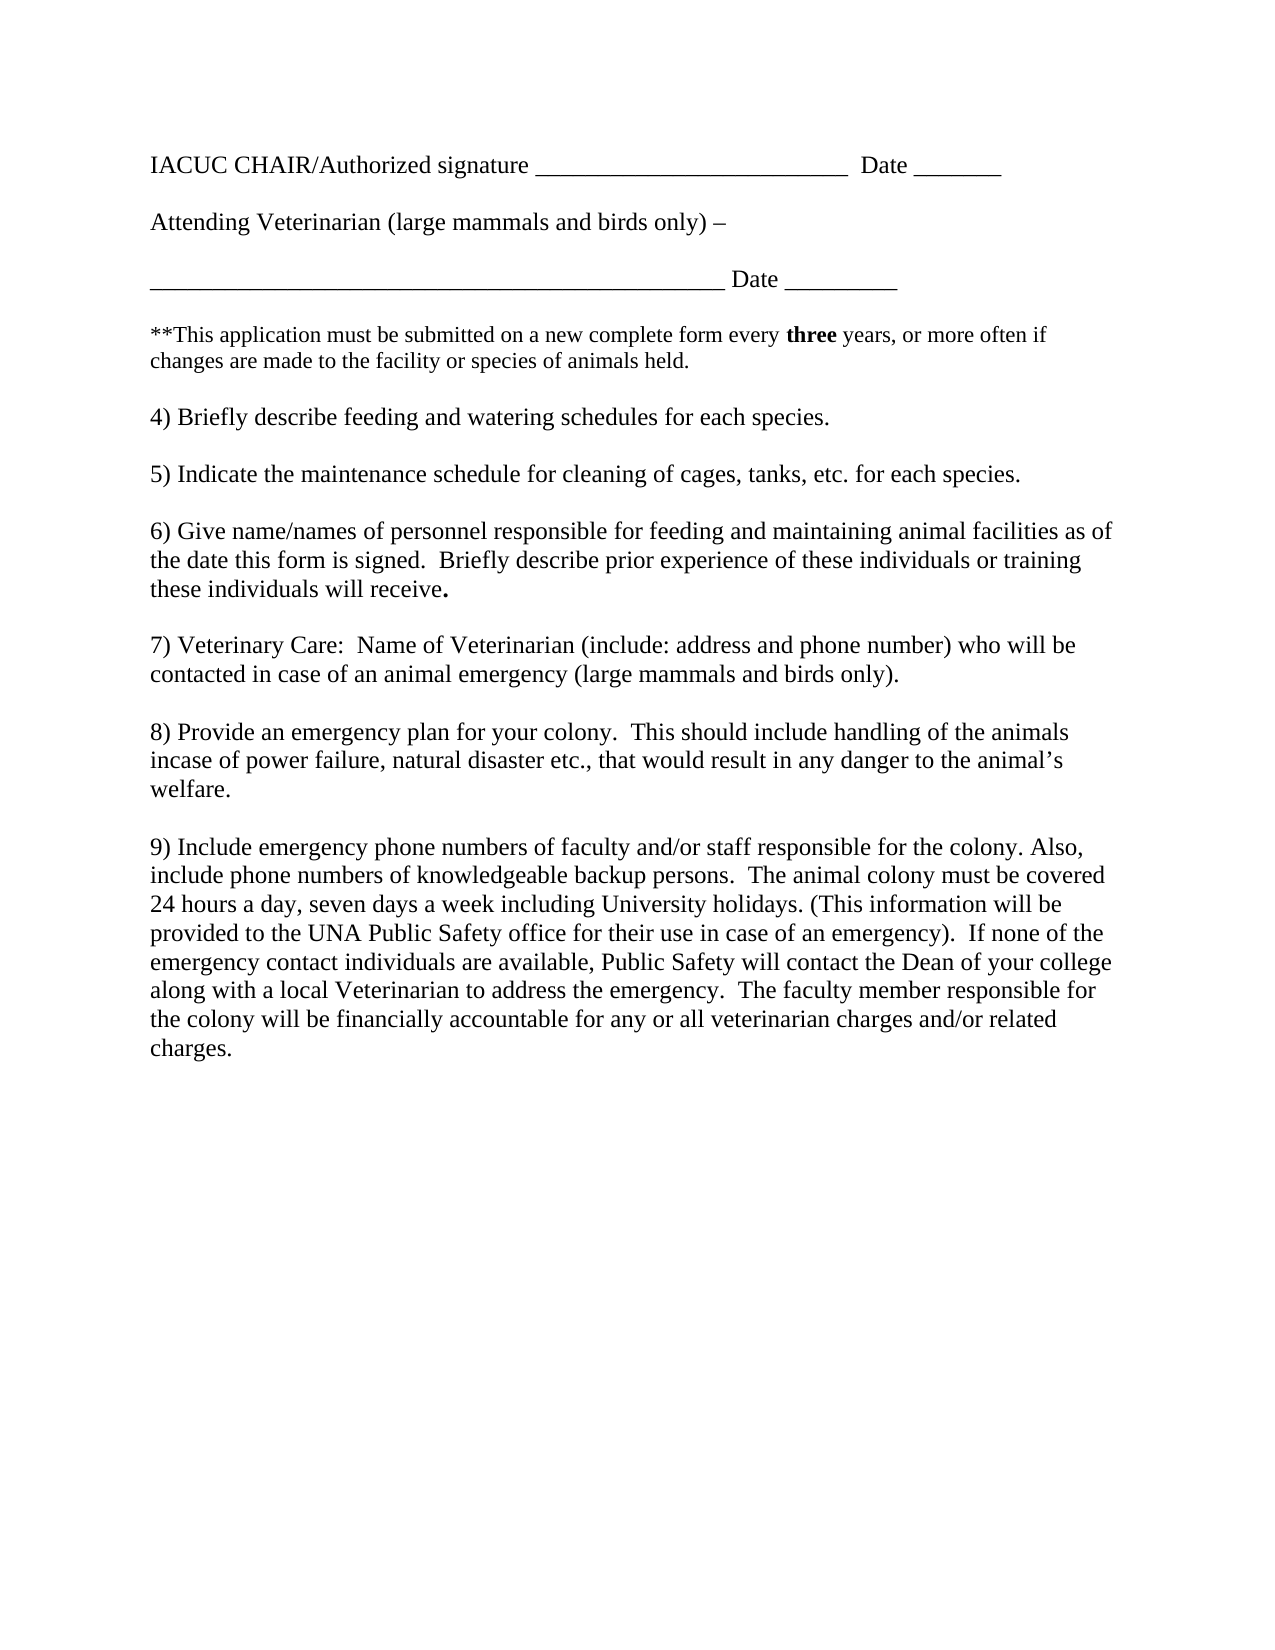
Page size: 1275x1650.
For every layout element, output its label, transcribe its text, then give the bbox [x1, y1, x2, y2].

text 4) Briefly describe feeding and watering schedules for each species. [150, 402, 1125, 431]
text 8) Provide an emergency plan for your colony. This should include handling of the animals incase of power failure, natural disaster etc., that would result in any danger to the animal’s welfare. [150, 717, 1125, 803]
text 6) Give name/names of personnel responsible for feeding and maintaining animal facilities as of the date this form is signed. Briefly describe prior experience of these individuals or training these individuals will receive. [150, 516, 1125, 602]
text 7) Veterinary Care: Name of Veterinarian (include: address and phone number) who will be contacted in case of an animal emergency (large mammals and birds only). [150, 630, 1125, 688]
text ______________________________________________ Date _________ [150, 264, 1125, 293]
text IACUC CHAIR/Authorized signature _________________________ Date _______ [150, 150, 1125, 179]
text Attending Veterinarian (large mammals and birds only) – [150, 207, 1125, 236]
text **This application must be submitted on a new complete form every three years, or more often if changes are made to the facility or species of animals held. [150, 321, 1125, 374]
text 9) Include emergency phone numbers of faculty and/or staff responsible for the colony. Also, include phone numbers of knowledgeable backup persons. The animal colony must be covered 24 hours a day, seven days a week including University holidays. (This information will be provided to the UNA Public Safety office for their use in case of an emergency). If none of the emergency contact individuals are available, Public Safety will contact the Dean of your college along with a local Veterinarian to address the emergency. The faculty member responsible for the colony will be financially accountable for any or all veterinarian charges and/or related charges. [150, 832, 1125, 1062]
text 5) Indicate the maintenance schedule for cleaning of cages, tanks, etc. for each species. [150, 459, 1125, 488]
